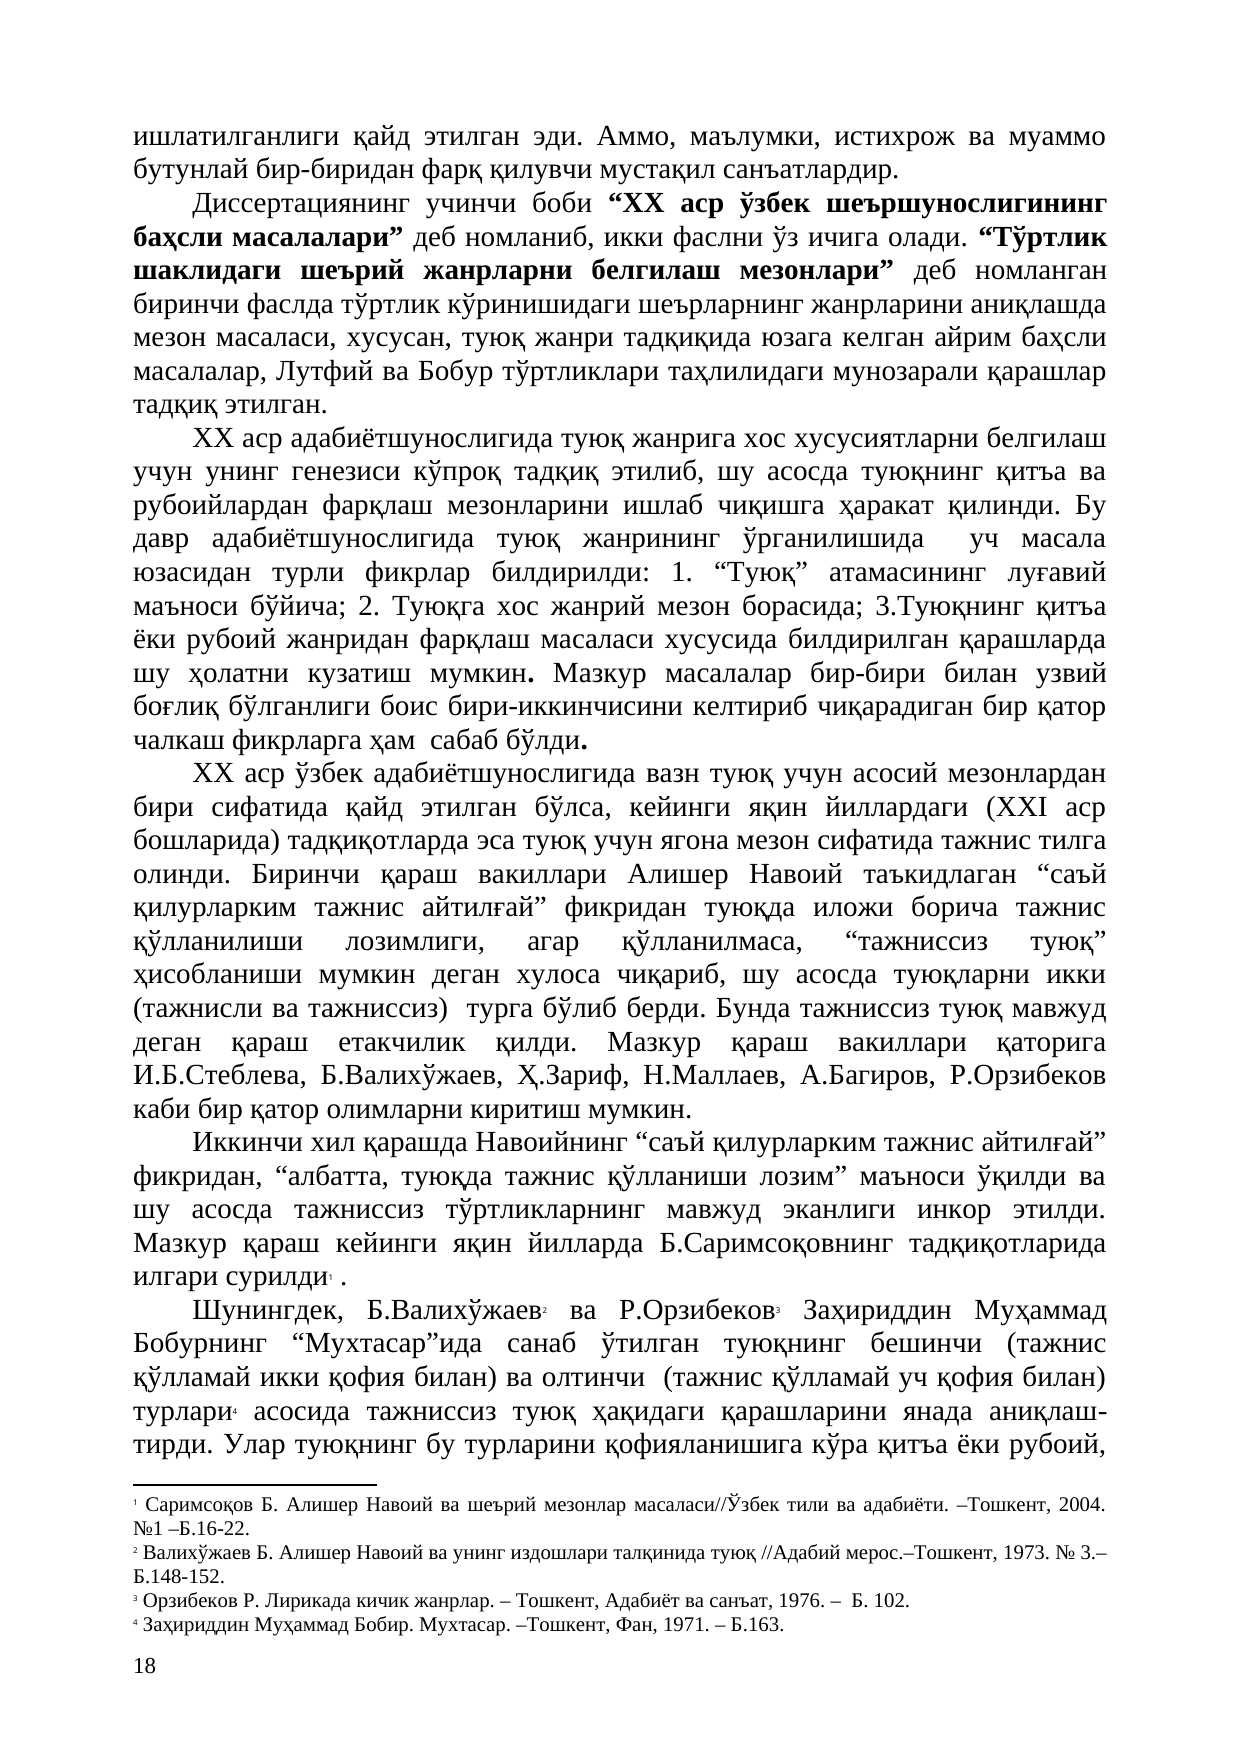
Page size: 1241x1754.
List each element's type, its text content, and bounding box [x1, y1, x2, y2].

text Иккинчи хил қарашда Навоийнинг “саъй қилурларким тажнис айтилғай” фикридан, “албатта, туюқда тажнис қўлланиши лозим” маъноси ўқилди ва шу асосда тажниссиз тўртликларнинг мавжуд эканлиги инкор этилди. Мазкур қараш кейинги яқин йилларда Б.Саримсоқовнинг тадқиқотларида илгари сурилди . [133, 1124, 1107, 1292]
text ХХ аср ўзбек адабиётшунослигида вазн туюқ учун асосий мезонлардан бири сифатида қайд этилган бўлса, кейинги яқин йиллардаги (ХХI аср бошларида) тадқиқотларда эса туюқ учун ягона мезон сифатида тажнис тилга олинди. Биринчи қараш вакиллари Алишер Навоий таъкидлаган “саъй қилурларким тажнис айтилғай” фикридан туюқда иложи борича тажнис қўлланилиши лозимлиги, агар қўлланилмаса, “тажниссиз туюқ” ҳисобланиши мумкин деган хулоса чиқариб, шу асосда туюқларни икки (тажнисли ва тажниссиз) турга бўлиб берди. Бунда тажниссиз туюқ мавжуд деган қараш етакчилик қилди. Мазкур қараш вакиллари қаторига И.Б.Стеблева, Б.Валихўжаев, Ҳ.Зариф, Н.Маллаев, А.Багиров, Р.Орзибеков каби бир қатор олимларни киритиш мумкин. [133, 755, 1107, 1124]
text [133, 1292, 1107, 1460]
text Диссертациянинг учинчи боби “ХХ аср ўзбек шеършунослигининг баҳсли масалалари” деб номланиб, икки фаслни ўз ичига олади. “Тўртлик шаклидаги шеърий жанрларни белгилаш мезонлари” деб номланган биринчи фаслда тўртлик кўринишидаги шеърларнинг жанрларини аниқлашда мезон масаласи, хусусан, туюқ жанри тадқиқида юзага келган айрим баҳсли масалалар, Лутфий ва Бобур тўртликлари таҳлилидаги мунозарали қарашлар тадқиқ этилган. [133, 185, 1107, 420]
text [133, 118, 1107, 185]
text ХХ аср адабиётшунослигида туюқ жанрига хос хусусиятларни белгилаш учун унинг генезиси кўпроқ тадқиқ этилиб, шу асосда туюқнинг қитъа ва рубоийлардан фарқлаш мезонларини ишлаб чиқишга ҳаракат қилинди. Бу давр адабиётшунослигида туюқ жанрининг ўрганилишида уч масала юзасидан турли фикрлар билдирилди: 1. “Туюқ” атамасининг луғавий маъноси бўйича; 2. Туюқга хос жанрий мезон борасида; 3.Туюқнинг қитъа ёки рубоий жанридан фарқлаш масаласи хусусида билдирилган қарашларда шу ҳолатни кузатиш мумкин. Мазкур масалалар бир-бири билан узвий боғлиқ бўлганлиги боис бири-иккинчисини келтириб чиқарадиган бир қатор чалкаш фикрларга ҳам сабаб бўлди. [133, 420, 1107, 755]
